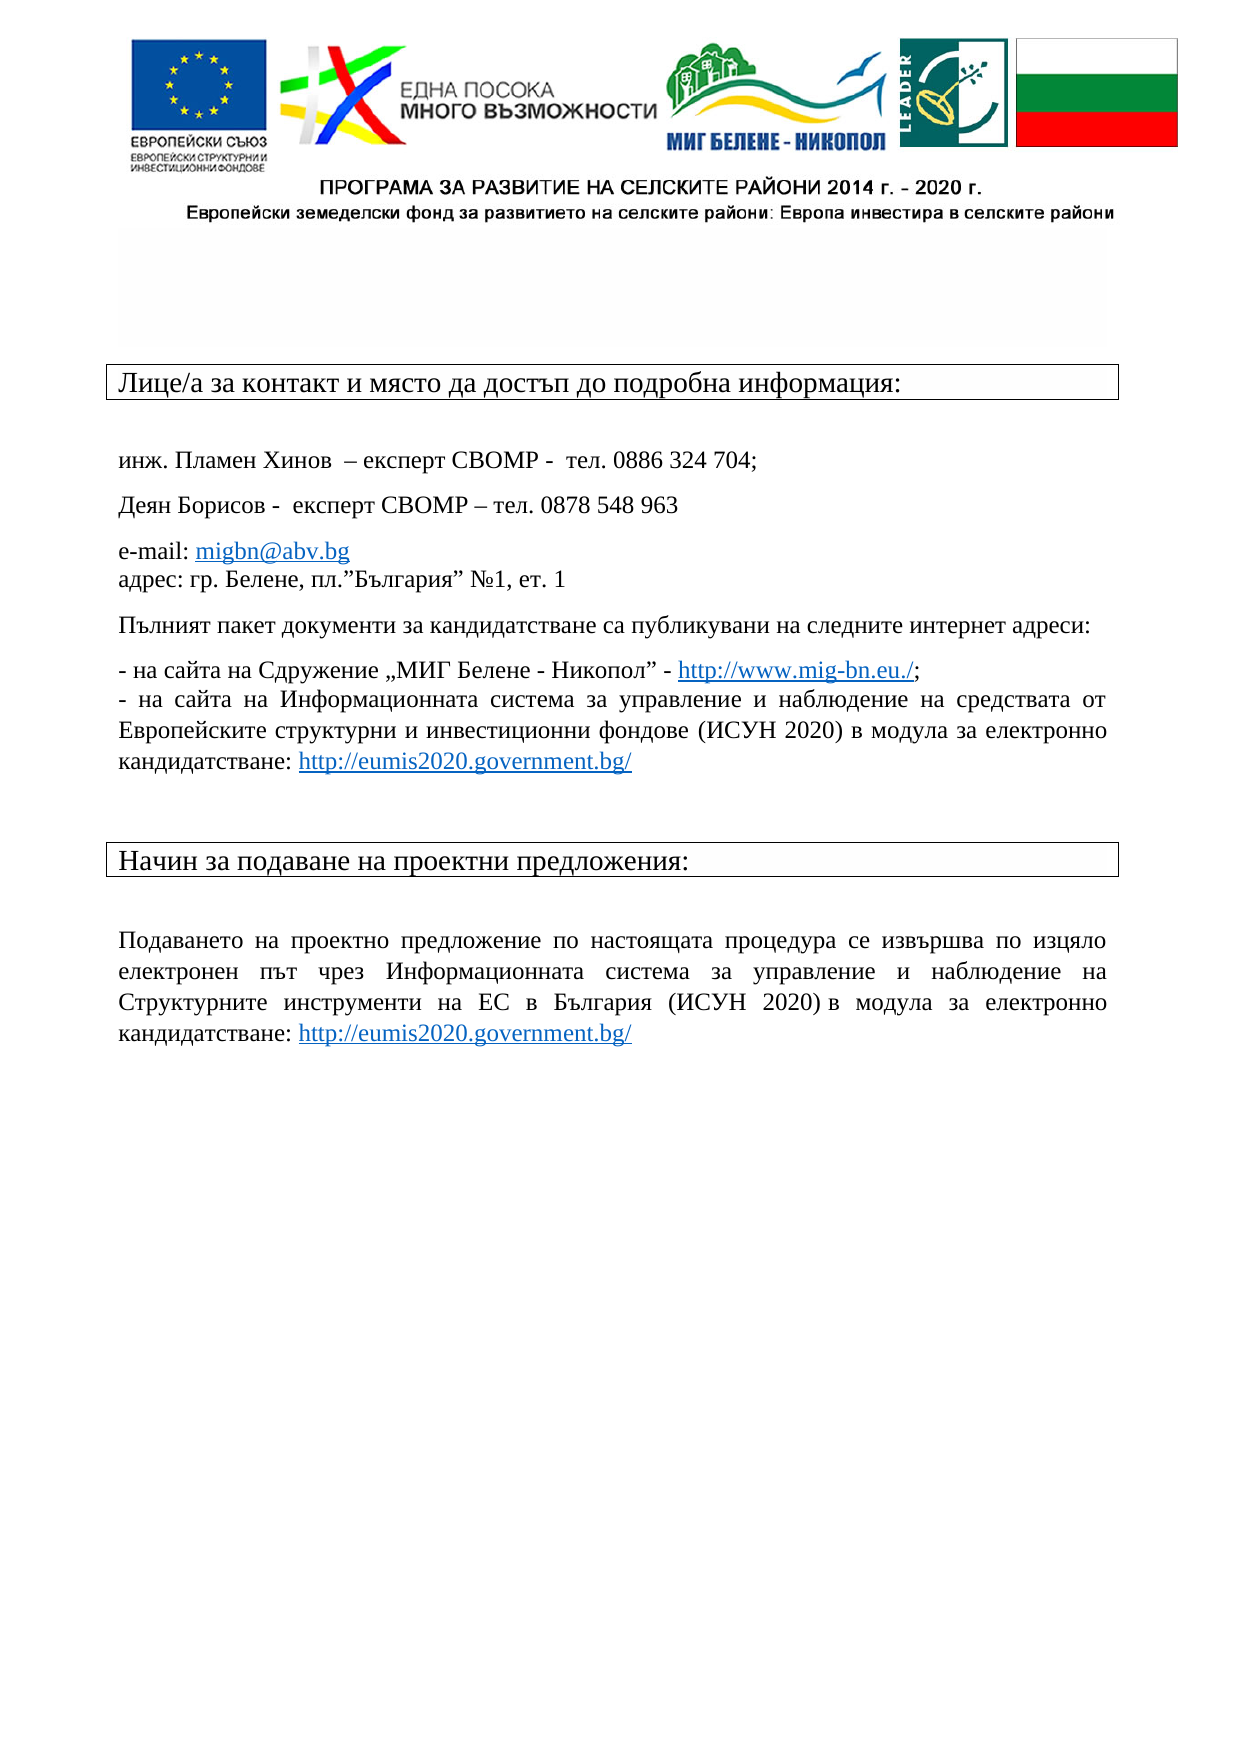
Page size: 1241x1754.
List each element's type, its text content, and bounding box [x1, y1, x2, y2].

picture [118, 29, 1182, 228]
text - на сайта на Информационната система за управление и наблюдение на средствата от Европейските структурни и инвестиционни фондове (ИСУН 2020) в модула за електронно кандидатстване: http://eumis2020.government.bg/ [118, 684, 1107, 775]
text инж. Пламен Хинов – експерт СВОМР - тел. 0886 324 704; [118, 445, 1107, 474]
text Деян Борисов - експерт СВОМР – тел. 0878 548 963 [118, 490, 1107, 519]
list на сайта на Сдружение „МИГ Белене - Никопол” - http://www.mig-bn.eu./; [118, 655, 1107, 684]
text е-mail: migbn@abv.bg адрес: гр. Белене, пл.”България” №1, ет. 1 [118, 536, 1107, 593]
text Подаването на проектно предложение по настоящата процедура се извършва по изцяло електронен път чрез Информационната система за управление и наблюдение на Структурните инструменти на ЕС в България (ИСУН 2020) в модула за електронно кандидатстване: http://eumis2020.government.bg/ [118, 925, 1107, 1047]
text Пълният пакет документи за кандидатстване са публикувани на следните интернет адреси: [118, 610, 1107, 639]
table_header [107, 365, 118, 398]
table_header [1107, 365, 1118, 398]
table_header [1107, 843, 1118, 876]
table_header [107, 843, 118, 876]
